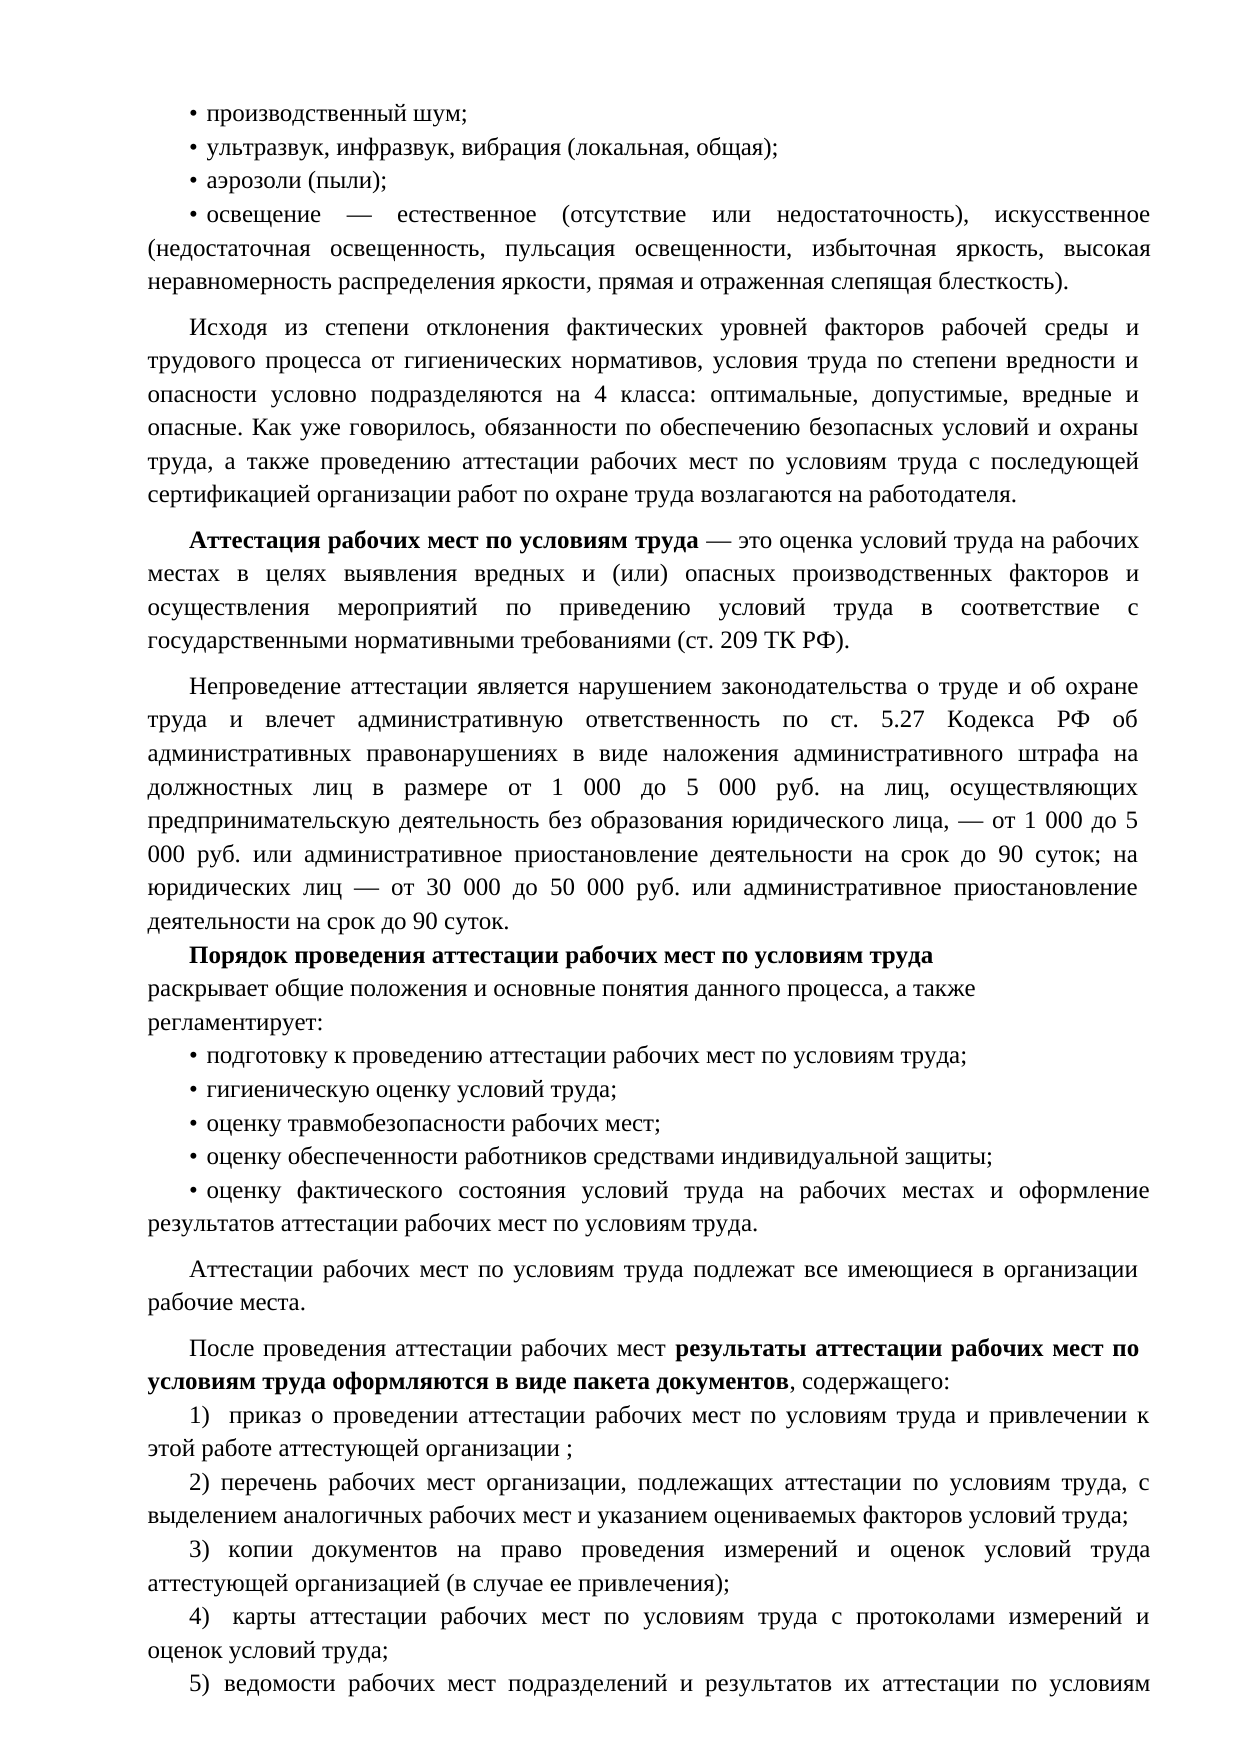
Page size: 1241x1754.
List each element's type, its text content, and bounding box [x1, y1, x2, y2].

list оценку фактического состояния условий труда на рабочих местах и оформление результатов аттестации рабочих мест по условиям труда. [147, 1171, 1151, 1238]
text 2) перечень рабочих мест организации, подлежащих аттестации по условиям труда, с выделением аналогичных рабочих мест и указанием оцениваемых факторов условий труда; [147, 1463, 1151, 1531]
list ультразвук, инфразвук, вибрация (локальная, общая); [189, 128, 1151, 162]
list оценку травмобезопасности рабочих мест; [189, 1104, 1151, 1138]
text Порядок проведения аттестации рабочих мест по условиям труда [189, 936, 1151, 970]
text 1) приказ о проведении аттестации рабочих мест по условиям труда и привлечении к этой работе аттестующей организации ; [147, 1396, 1151, 1463]
list оценку обеспеченности работников средствами индивидуальной защиты; [189, 1138, 1151, 1171]
text Непроведение аттестации является нарушением законодательства о труде и об охране труда и влечет административную ответственность по ст. 5.27 Кодекса РФ об административных правонарушениях в виде наложения административного штрафа на должностных лиц в размере от 1 000 до 5 000 руб. на лиц, осуществляющих предпринимательскую деятельность без образования юридического лица, — от 1 000 до 5 000 руб. или административное приостановление деятельности на срок до 90 суток; на юридических лиц — от 30 000 до 50 000 руб. или административное приостановление деятельности на срок до 90 суток. [147, 668, 1139, 936]
text 4) карты аттестации рабочих мест по условиям труда с протоколами измерений и оценок условий труда; [147, 1598, 1151, 1665]
text 3) копии документов на право проведения измерений и оценок условий труда аттестующей организацией (в случае ее привлечения); [147, 1531, 1151, 1598]
list гигиеническую оценку условий труда; [189, 1071, 1151, 1104]
text Исходя из степени отклонения фактических уровней факторов рабочей среды и трудового процесса от гигиенических нормативов, условия труда по степени вредности и опасности условно подразделяются на 4 класса: оптимальные, допустимые, вредные и опасные. Как уже говорилось, обязанности по обеспечению безопасных условий и охраны труда, а также проведению аттестации рабочих мест по условиям труда с последующей сертификацией организации работ по охране труда возлагаются на работодателя. [147, 308, 1140, 509]
list производственный шум; [189, 95, 1151, 128]
text Аттестации рабочих мест по условиям труда подлежат все имеющиеся в организации рабочие места. [147, 1250, 1139, 1317]
text Аттестация рабочих мест по условиям труда — это оценка условий труда на рабочих местах в целях выявления вредных и (или) опасных производственных факторов и осуществления мероприятий по приведению условий труда в соответствие с государственными нормативными требованиями (ст. 209 ТК РФ). [147, 521, 1140, 656]
text раскрывает общие положения и основные понятия данного процесса, а также регламентирует: [147, 970, 1151, 1037]
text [147, 1665, 1151, 1698]
text После проведения аттестации рабочих мест результаты аттестации рабочих мест по условиям труда оформляются в виде пакета документов, содержащего: [147, 1329, 1140, 1396]
list аэрозоли (пыли); [189, 162, 1151, 196]
list освещение — естественное (отсутствие или недостаточность), искусственное (недостаточная освещенность, пульсация освещенности, избыточная яркость, высокая неравномерность распределения яркости, прямая и отраженная слепящая блесткость). [147, 196, 1151, 296]
list подготовку к проведению аттестации рабочих мест по условиям труда; [189, 1037, 1151, 1071]
